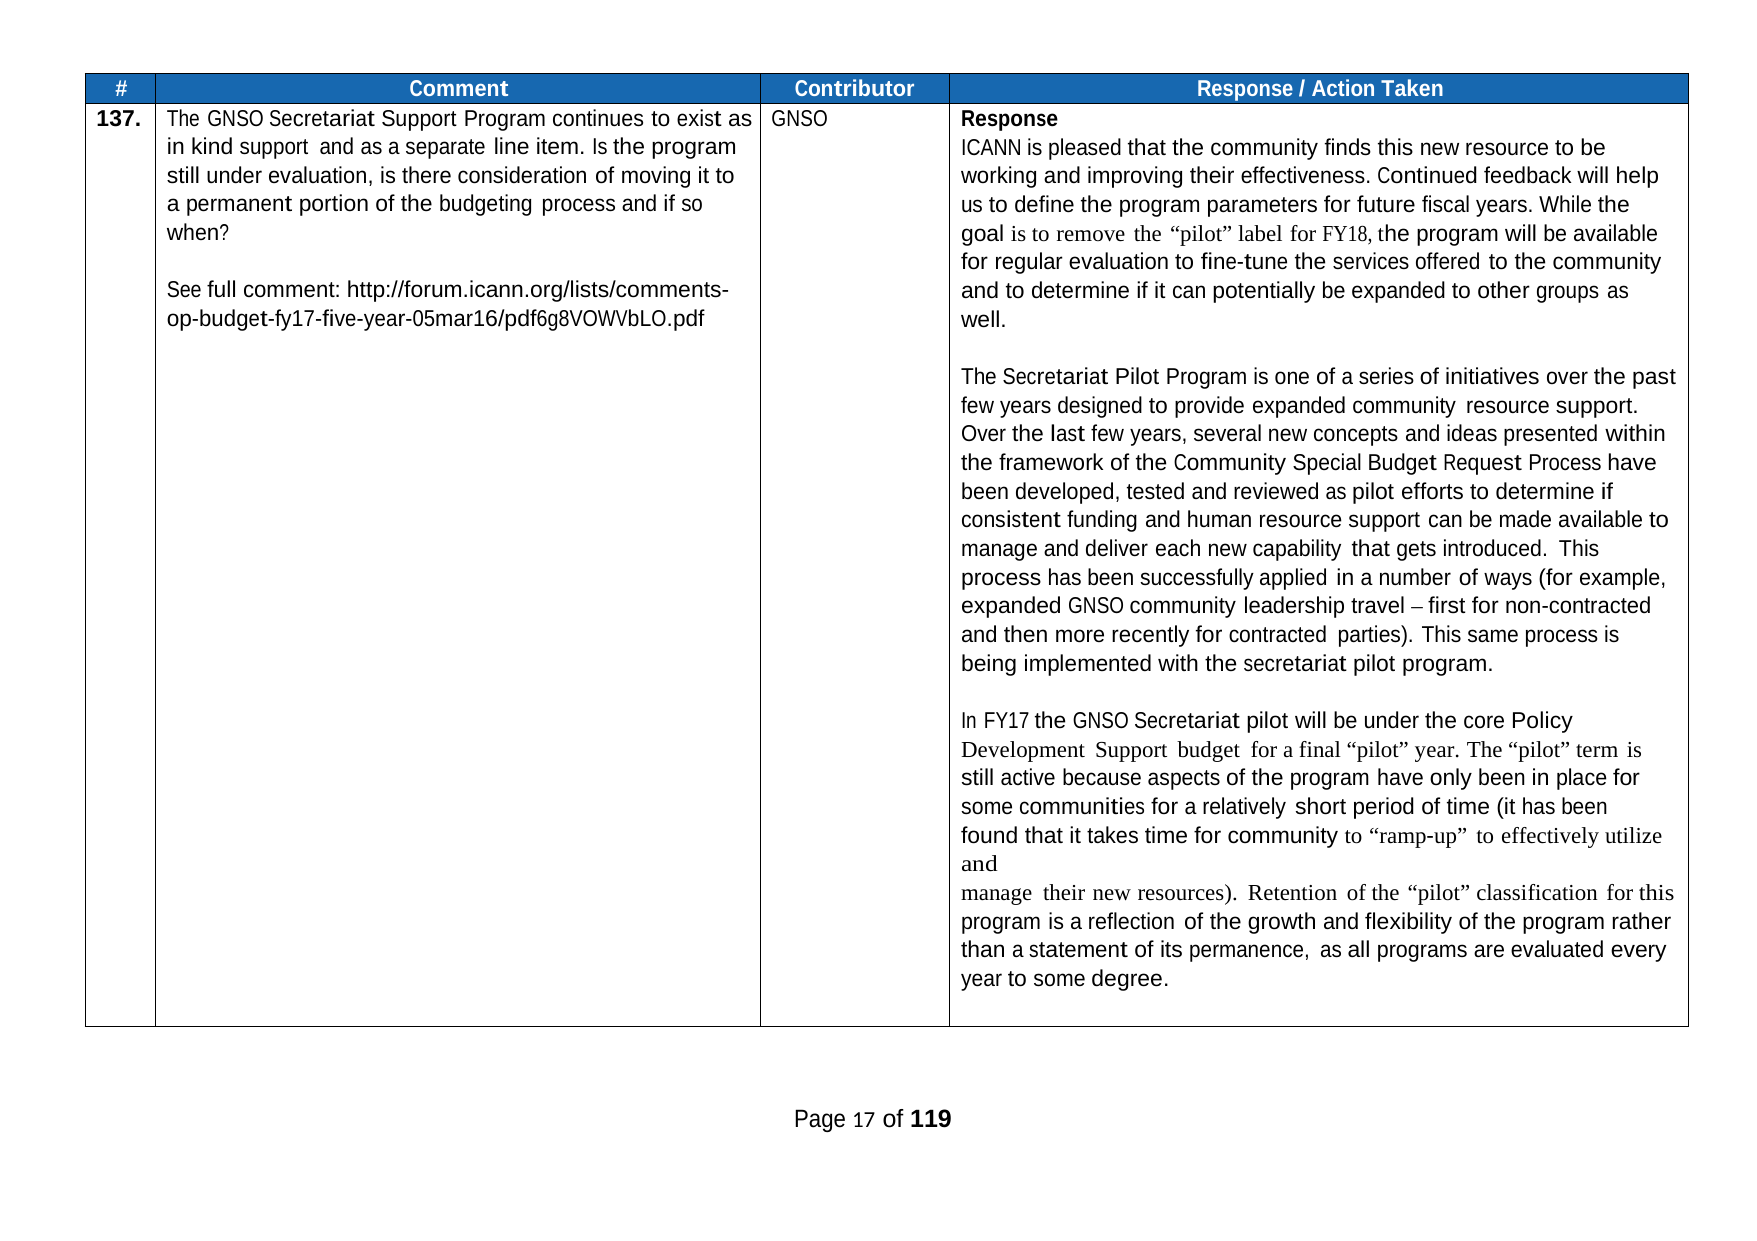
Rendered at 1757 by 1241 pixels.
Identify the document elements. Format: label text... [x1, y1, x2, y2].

table_header Contributor [761, 74, 949, 103]
table_header # [86, 74, 155, 103]
table_header Response / Action Taken [950, 74, 1688, 103]
table_cell 137. [86, 104, 155, 1026]
table_cell The GNSO Secretariat Support Program continues to exist as in kind support and as a separate line item. Is the program still under evaluation, is there consideration of moving it to a permanent portion of the budgeting process and if so when? See full comment: http://forum.icann.org/lists/comments- op-budget-fy17-five-year-05mar16/pdf6g8VOWVbLO.pdf [156, 104, 760, 1026]
table_header Comment [156, 74, 760, 103]
table_cell Response ICANN is pleased that the community finds this new resource to be working and improving their effectiveness. Continued feedback will help us to define the program parameters for future fiscal years. While the goal is to remove the “pilot” label for FY18, the program will be available for regular evaluation to fine-tune the services offered to the community and to determine if it can potentially be expanded to other groups as well. The Secretariat Pilot Program is one of a series of initiatives over the past few years designed to provide expanded community resource support. Over the last few years, several new concepts and ideas presented within the framework of the Community Special Budget Request Process have been developed, tested and reviewed as pilot efforts to determine if consistent funding and human resource support can be made available to manage and deliver each new capability that gets introduced. This process has been successfully applied in a number of ways (for example, expanded GNSO community leadership travel – first for non-contracted and then more recently for contracted parties). This same process is being implemented with the secretariat pilot program. In FY17 the GNSO Secretariat pilot will be under the core Policy Development Support budget for a final “pilot” year. The “pilot” term is still active because aspects of the program have only been in place for some communities for a relatively short period of time (it has been found that it takes time for community to “ramp-up” to effectively utilize and manage their new resources). Retention of the “pilot” classification for this program is a reflection of the growth and flexibility of the program rather than a statement of its permanence, as all programs are evaluated every year to some degree. Changes to be made in final FY17 planning documents None [950, 104, 1688, 1026]
table_cell GNSO [761, 104, 949, 1026]
